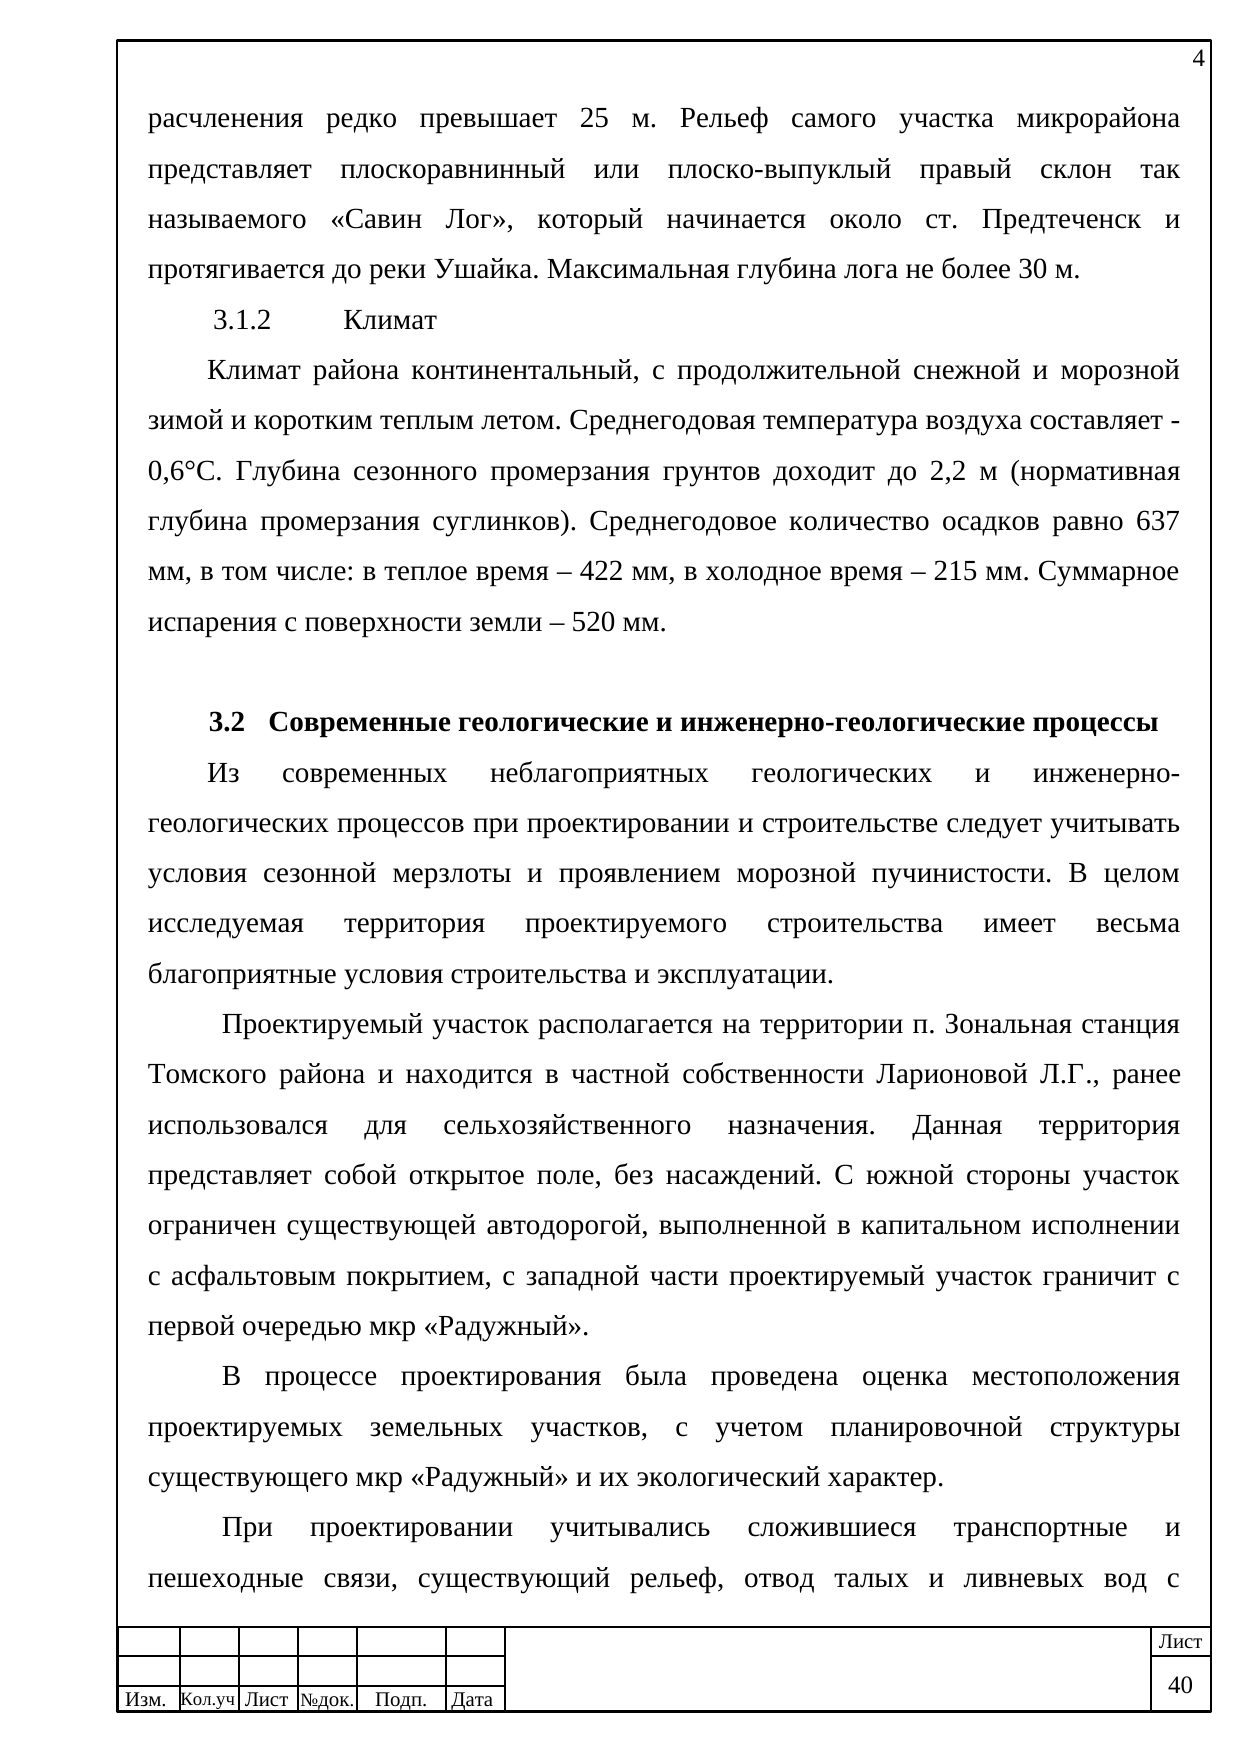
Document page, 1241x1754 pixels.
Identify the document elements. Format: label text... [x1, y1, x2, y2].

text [148, 1509, 1181, 1593]
text Из современных неблагоприятных геологических и инженерно-геологических процессов при проектировании и строительстве следует учитывать условия сезонной мерзлоты и проявлением морозной пучинистости. В целом исследуемая территория проектируемого строительства имеет весьма благоприятные условия строительства и эксплуатации. [148, 755, 1181, 989]
text Проектируемый участок располагается на территории п. Зональная станция Томского района и находится в частной собственности Ларионовой Л.Г., ранее использовался для сельхозяйственного назначения. Данная территория представляет собой открытое поле, без насаждений. С южной стороны участок ограничен существующей автодорогой, выполненной в капитальном исполнении с асфальтовым покрытием, с западной части проектируемый участок граничит с первой очередью мкр «Радужный». [148, 1006, 1181, 1342]
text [148, 101, 1181, 285]
text Климат района континентальный, с продолжительной снежной и морозной зимой и коротким теплым летом. Среднегодовая температура воздуха составляет -0,6°С. Глубина сезонного промерзания грунтов доходит до (нормативная глубина промерзания суглинков). Среднегодовое количество осадков равно , в том числе: в теплое время – , в холодное время – . Суммарное испарения с поверхности земли – . [148, 352, 1181, 637]
text Климат [210, 302, 1211, 335]
list Современные геологические и инженерно-геологические процессы [208, 704, 1211, 738]
text В процессе проектирования была проведена оценка местоположения проектируемых земельных участков, с учетом планировочной структуры существующего мкр «Радужный» и их экологический характер. [148, 1358, 1181, 1493]
